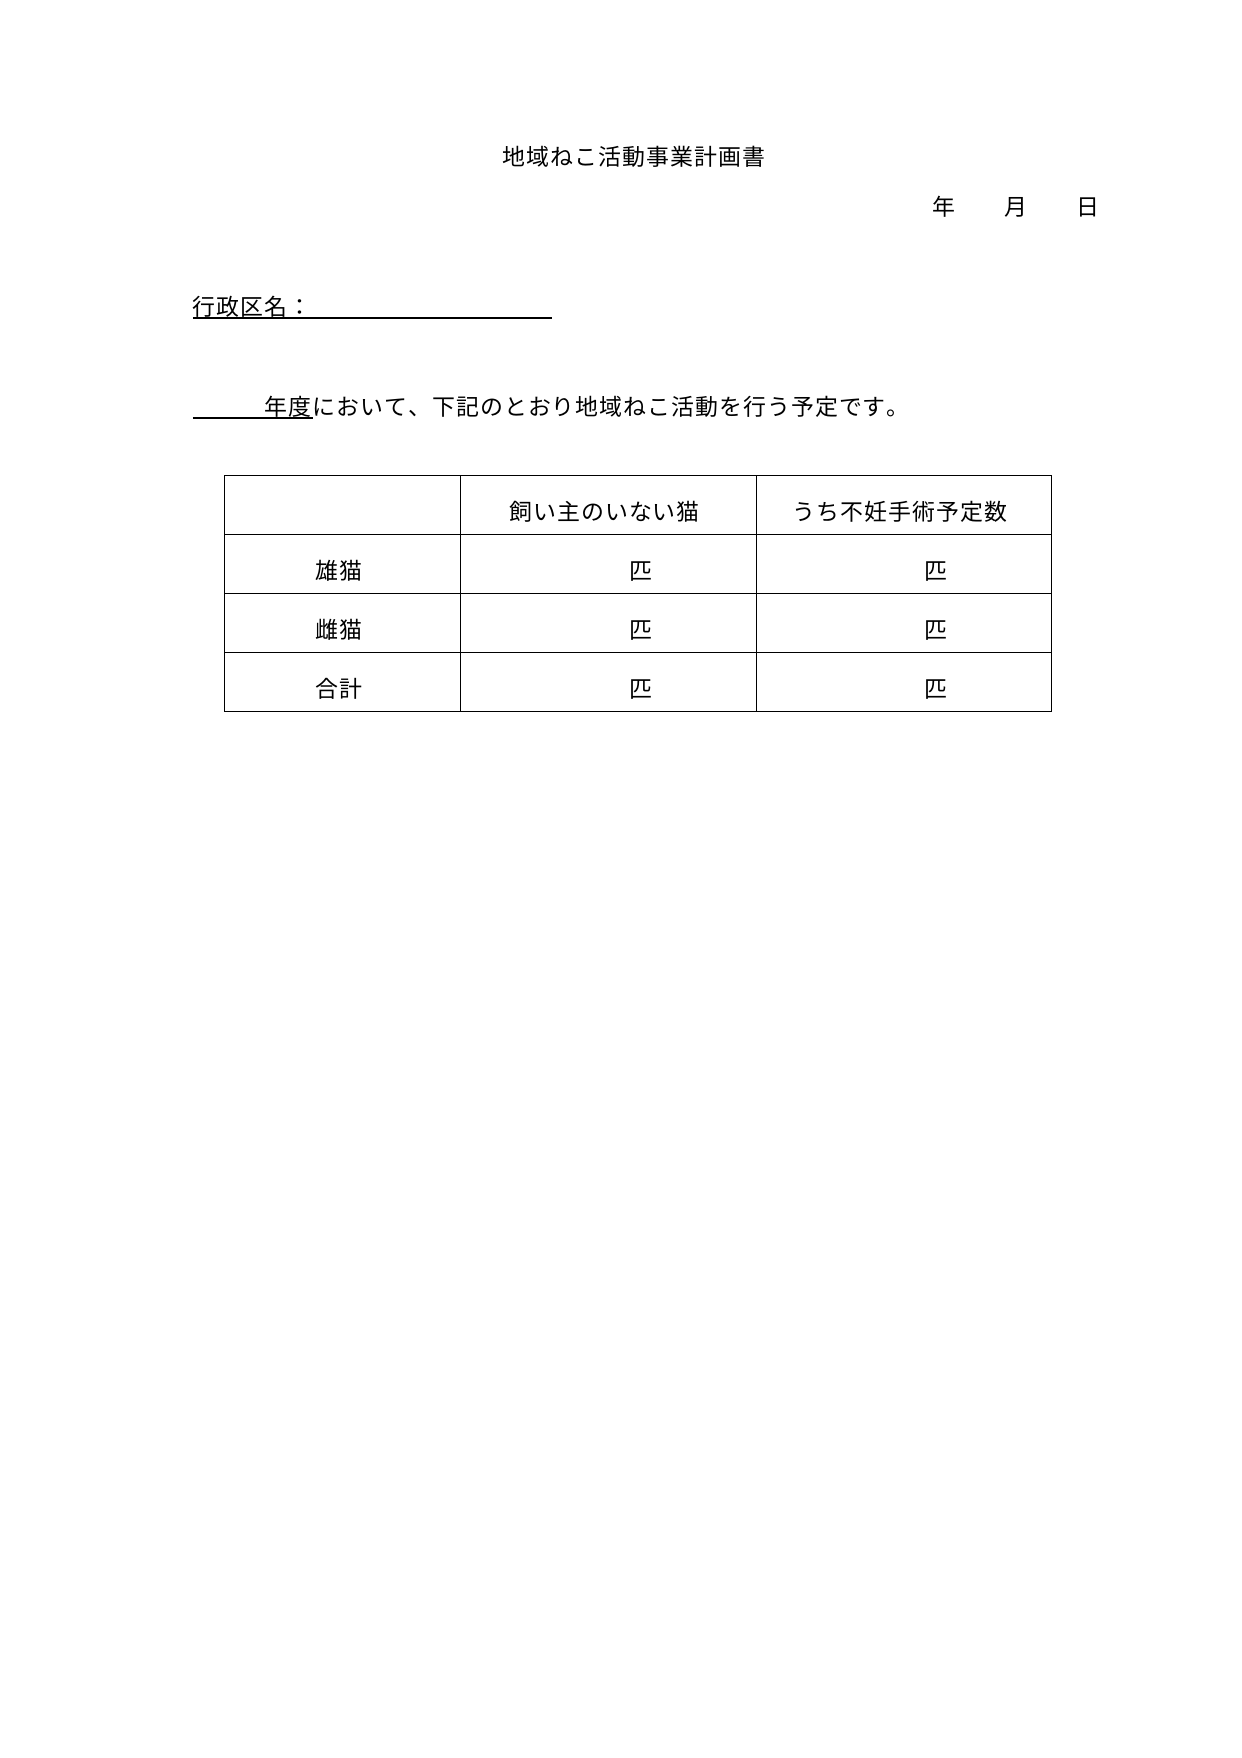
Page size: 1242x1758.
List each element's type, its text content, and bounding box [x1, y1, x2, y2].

table_cell 雌猫 [225, 594, 460, 652]
table_cell 匹 [757, 653, 1051, 711]
table_cell 匹 [757, 535, 1051, 593]
table_header うち不妊手術予定数 [757, 476, 1051, 534]
table_cell 匹 [461, 594, 756, 652]
text 年度において、下記のとおり地域ねこ活動を行う予定です。 [169, 375, 1099, 425]
table_cell 合計 [225, 653, 460, 711]
table_header 飼い主のいない猫 [461, 476, 756, 534]
table_cell 雄猫 [225, 535, 460, 593]
table_cell 匹 [461, 653, 756, 711]
table_cell 匹 [461, 535, 756, 593]
text 年 月 日 [169, 175, 1099, 225]
text 行政区名： [169, 275, 1099, 325]
table_header [225, 476, 460, 534]
table_cell 匹 [757, 594, 1051, 652]
text 地域ねこ活動事業計画書 [169, 125, 1099, 175]
